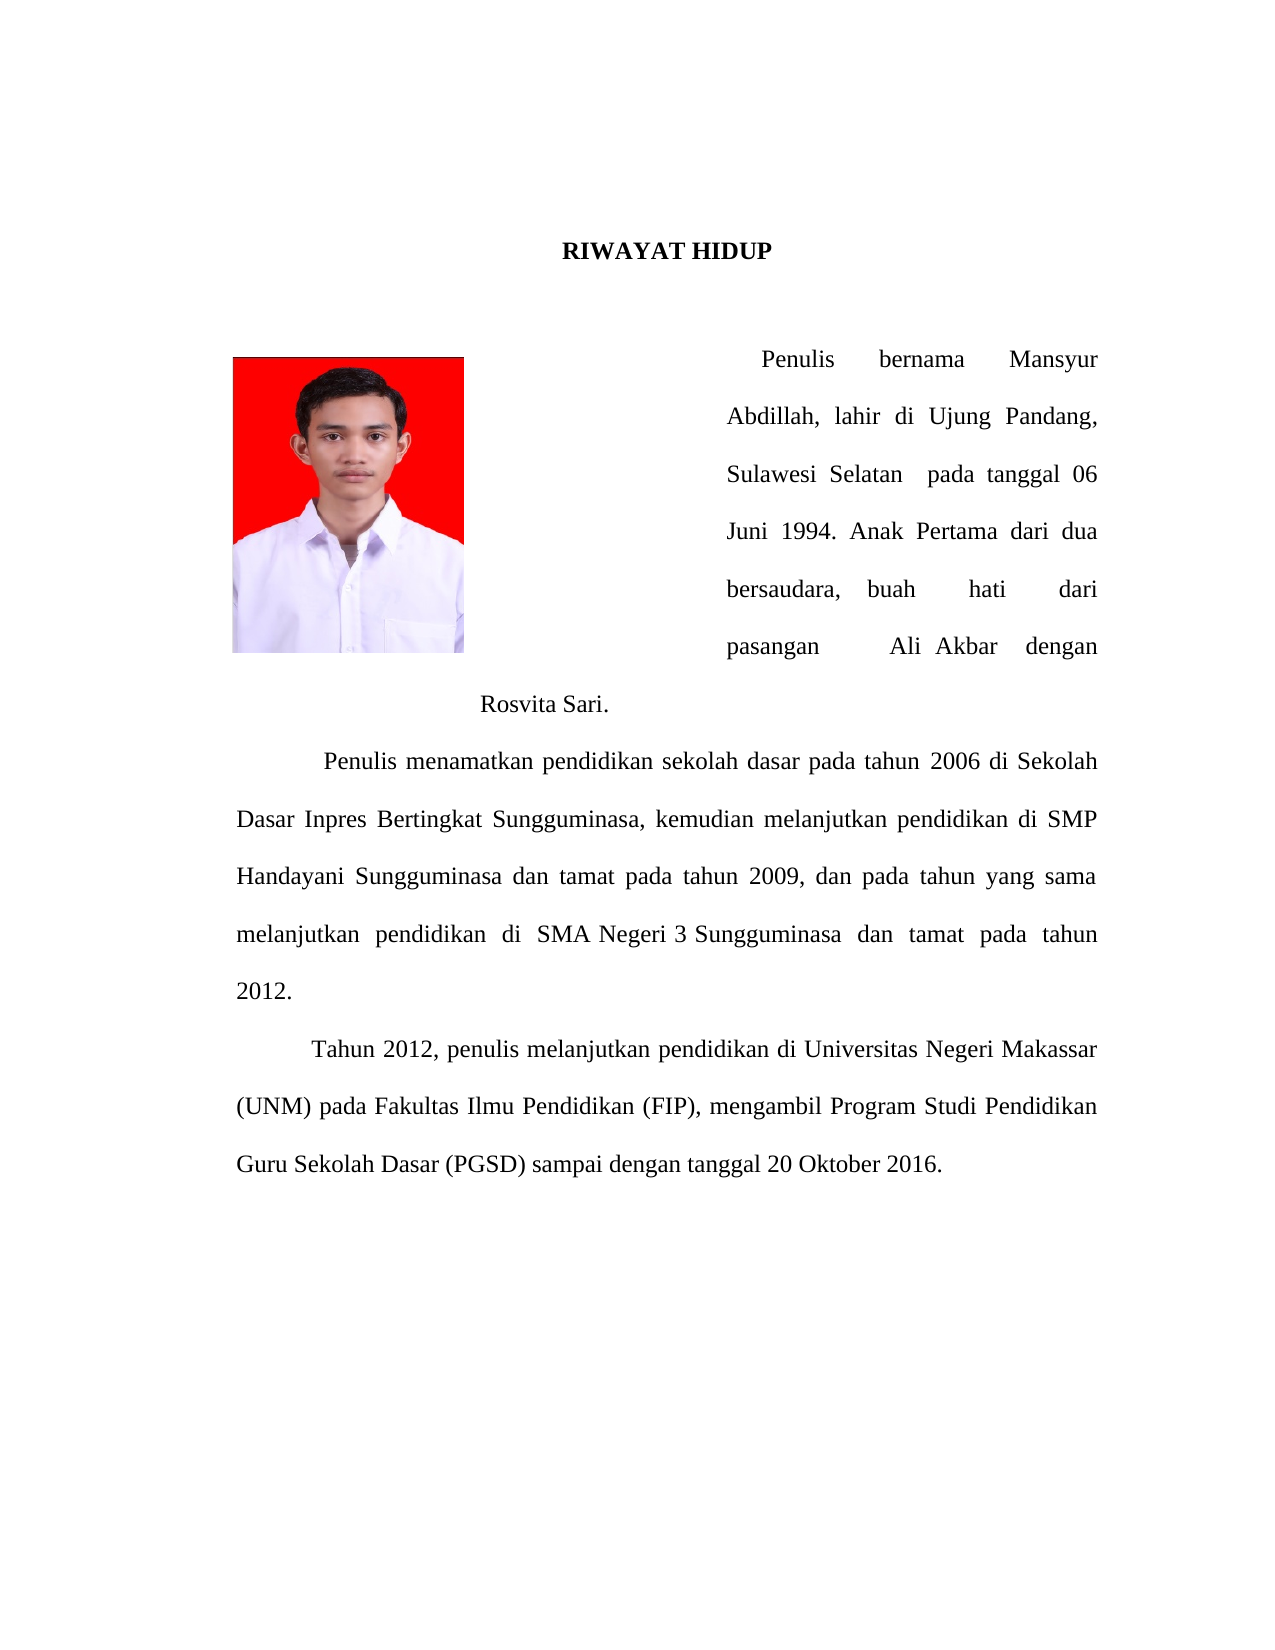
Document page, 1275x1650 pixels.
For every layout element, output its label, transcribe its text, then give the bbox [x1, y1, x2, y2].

text RIWAYAT HIDUP [236, 236, 1098, 265]
picture [232, 357, 464, 653]
text Penulis menamatkan pendidikan sekolah dasar pada tahun 2006 di Sekolah Dasar Inpres Bertingkat Sungguminasa, kemudian melanjutkan pendidikan di SMP Handayani Sungguminasa dan tamat pada tahun 2009, dan pada tahun yang sama melanjutkan pendidikan di SMA Negeri 3 Sungguminasa dan tamat pada tahun 2012. [236, 746, 1098, 1005]
text Penulis bernama Mansyur Abdillah, lahir di Ujung Pandang, Sulawesi Selatan pada tanggal 06 Juni 1994. Anak Pertama dari dua bersaudara, buah hati dari pasangan Ali Akbar dengan Rosvita Sari. [480, 344, 1098, 718]
text Tahun 2012, penulis melanjutkan pendidikan di Universitas Negeri Makassar (UNM) pada Fakultas Ilmu Pendidikan (FIP), mengambil Program Studi Pendidikan Guru Sekolah Dasar (PGSD) sampai dengan tanggal 20 Oktober 2016. [236, 1034, 1098, 1178]
